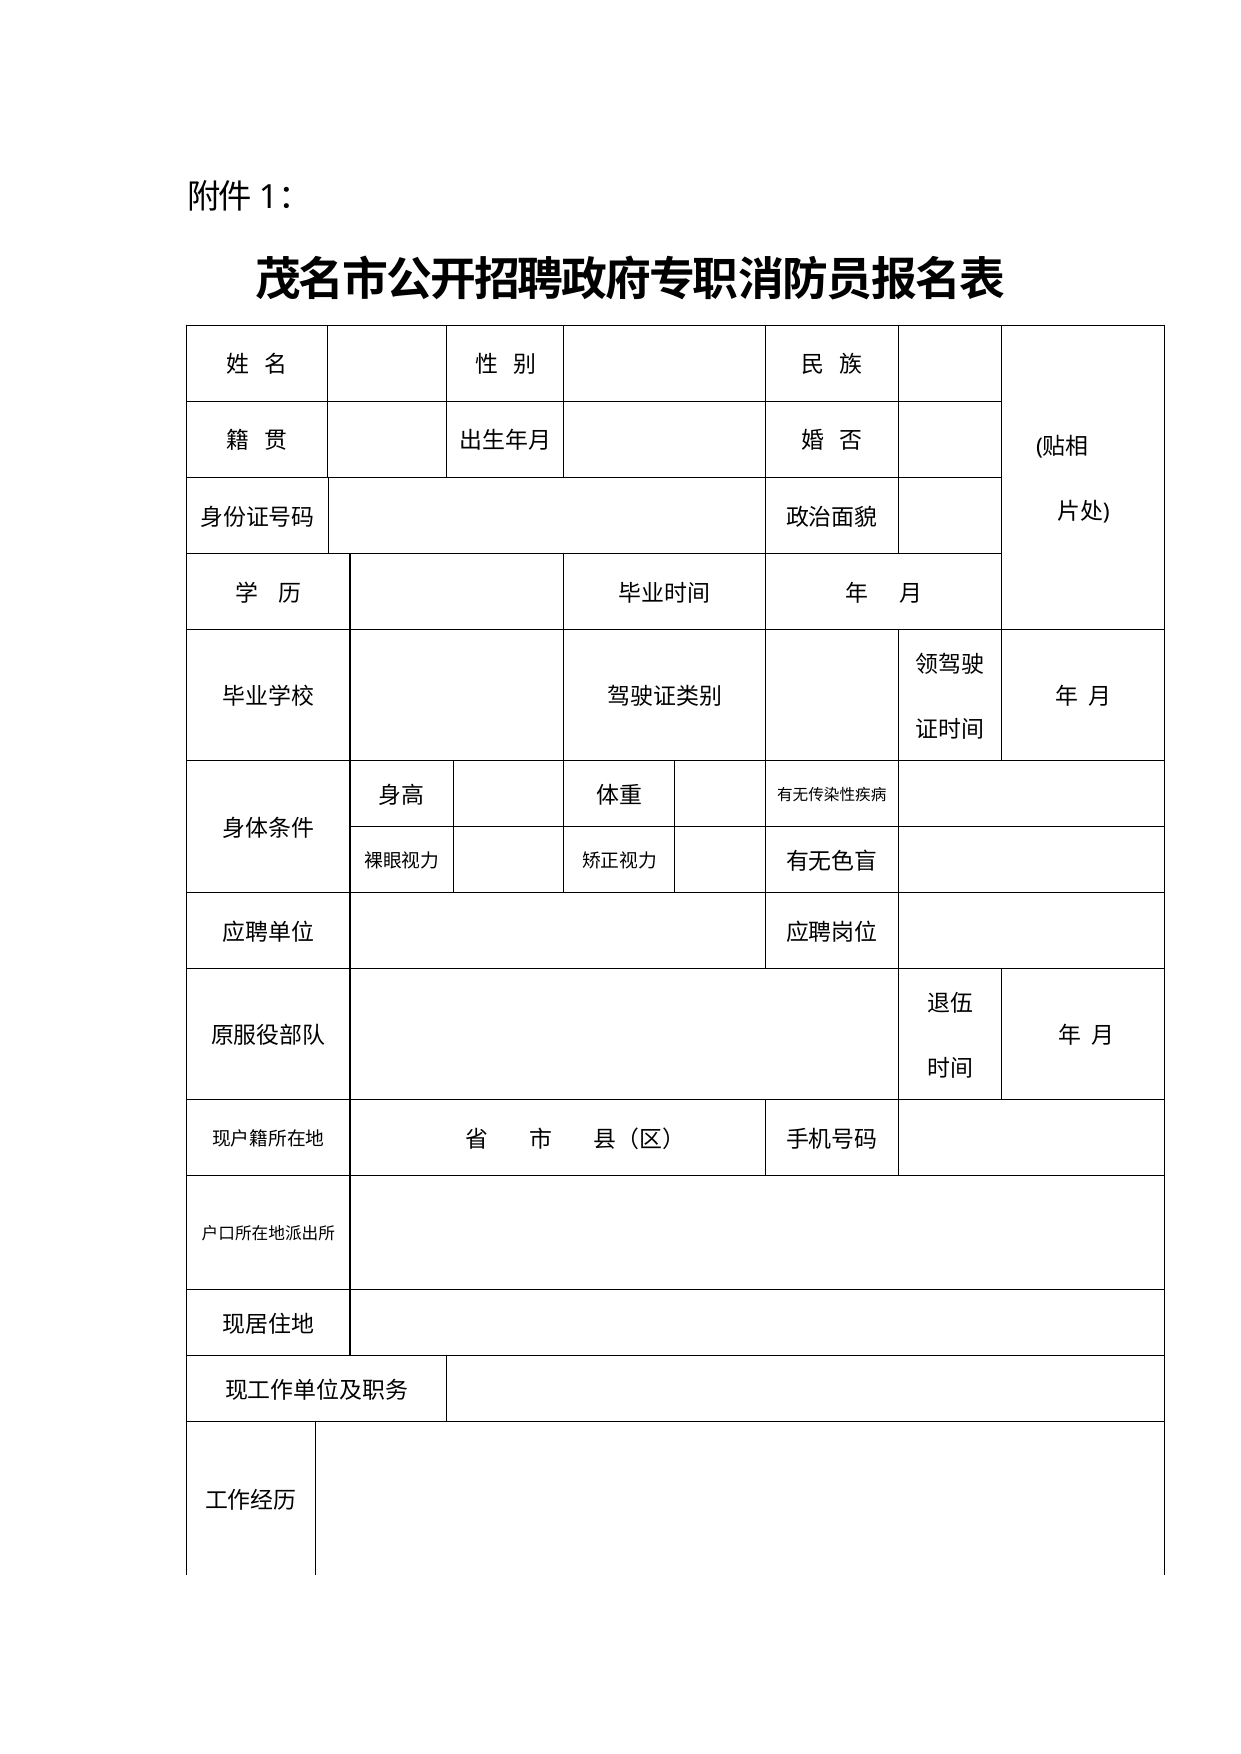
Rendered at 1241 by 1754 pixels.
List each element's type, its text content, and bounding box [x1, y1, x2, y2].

text 茂名市公开招聘政府专职消防员报名表 [187, 227, 1053, 324]
table_cell 驾驶证类别 [564, 630, 765, 760]
table_cell 婚 否 [766, 402, 898, 477]
table_cell [675, 761, 765, 826]
table_cell [899, 761, 1164, 826]
table_cell [351, 1176, 1164, 1288]
table_cell 裸眼视力 [351, 827, 453, 892]
table_cell 年 月 [1002, 630, 1164, 760]
table_cell [447, 1356, 1164, 1421]
table_cell 政治面貌 [766, 478, 898, 553]
table_header [564, 326, 765, 401]
table_cell [899, 1100, 1164, 1175]
table_cell 户口所在地派出所 [187, 1176, 349, 1288]
table_header 性 别 [447, 326, 563, 401]
table_cell [351, 893, 765, 968]
table_cell 身体条件 [187, 761, 349, 892]
table_header 姓 名 [187, 326, 327, 401]
table_cell 身高 [351, 761, 453, 826]
table_cell 身份证号码 [187, 478, 328, 553]
table_cell [766, 630, 898, 760]
table_cell [899, 478, 1001, 553]
table_cell 应聘单位 [187, 893, 349, 968]
table_cell 体重 [564, 761, 674, 826]
text 附件1： [187, 162, 1053, 227]
table_cell [899, 827, 1164, 892]
table_header (贴相 片处) [1002, 326, 1164, 629]
table_cell [351, 969, 898, 1099]
table_cell [454, 827, 563, 892]
table_header [328, 326, 446, 401]
table_header 民 族 [766, 326, 898, 401]
table_cell 领驾驶证时间 [899, 630, 1001, 760]
table_cell 有无色盲 [766, 827, 898, 892]
table_cell [675, 827, 765, 892]
table_cell 有无传染性疾病 [766, 761, 898, 826]
table_cell [899, 893, 1164, 968]
table_cell 退伍 时间 [899, 969, 1001, 1099]
table_cell 应聘岗位 [766, 893, 898, 968]
table_cell [316, 1422, 1164, 1575]
table_cell 学 历 [187, 554, 349, 629]
table_cell [454, 761, 563, 826]
table_cell 出生年月 [447, 402, 563, 477]
table_cell [328, 402, 446, 477]
table_cell 籍 贯 [187, 402, 327, 477]
table_cell 手机号码 [766, 1100, 898, 1175]
table_cell 工作经历 [187, 1422, 315, 1575]
table_cell 年 月 [766, 554, 1001, 629]
table_header [899, 326, 1001, 401]
table_cell 毕业时间 [564, 554, 765, 629]
table_cell 省 市 县（区） [351, 1100, 765, 1175]
table_cell 现工作单位及职务 [187, 1356, 446, 1421]
table_cell [564, 402, 765, 477]
table_cell [351, 1290, 1164, 1354]
table_cell 年 月 [1002, 969, 1164, 1099]
table_cell 毕业学校 [187, 630, 349, 760]
table_cell [351, 554, 563, 629]
table_cell [329, 478, 765, 553]
table_cell 矫正视力 [564, 827, 674, 892]
table_cell 原服役部队 [187, 969, 349, 1099]
table_cell 现户籍所在地 [187, 1100, 349, 1175]
table_cell [351, 630, 563, 760]
table_cell 现居住地 [187, 1290, 349, 1354]
table_cell [899, 402, 1001, 477]
